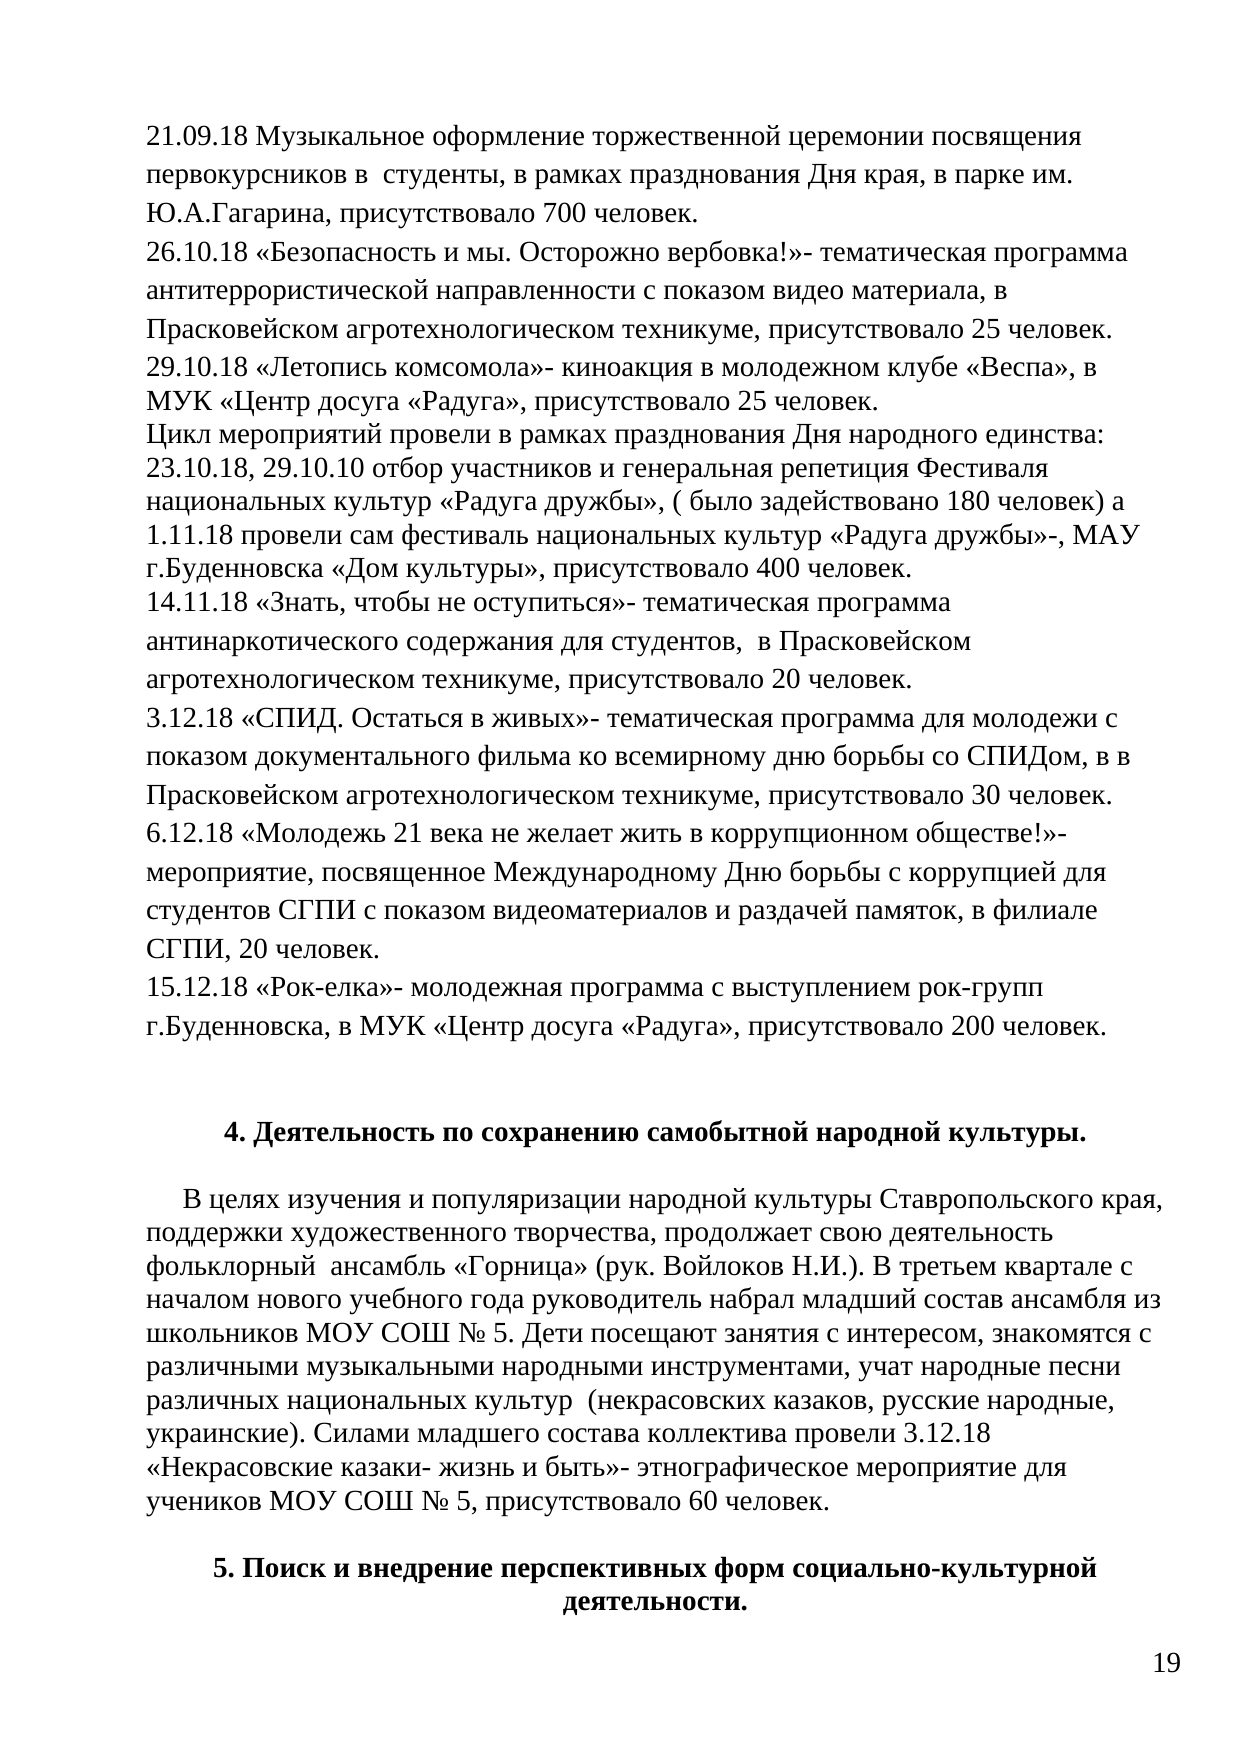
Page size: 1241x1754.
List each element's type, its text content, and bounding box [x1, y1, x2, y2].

list 3.12.18 «СПИД. Остаться в живых»- тематическая программа для молодежи с показом документального фильма ко всемирному дню борьбы со СПИДом, в в Прасковейском агротехнологическом техникуме, присутствовало 30 человек. [146, 700, 1165, 810]
text 23.10.18, 29.10.10 отбор участников и генеральная репетиция Фестиваля национальных культур «Радуга дружбы», ( было задействовано 180 человек) а 1.11.18 провели сам фестиваль национальных культур «Радуга дружбы»-, МАУ г.Буденновска «Дом культуры», присутствовало 400 человек. [146, 450, 1165, 584]
list 6.12.18 «Молодежь 21 века не желает жить в коррупционном обществе!»- мероприятие, посвященное Международному Дню борьбы с коррупцией для студентов СГПИ с показом видеоматериалов и раздачей памяток, в филиале СГПИ, 20 человек. [146, 815, 1165, 964]
list 26.10.18 «Безопасность и мы. Осторожно вербовка!»- тематическая программа антитеррористической направленности с показом видео материала, в Прасковейском агротехнологическом техникуме, присутствовало 25 человек. [146, 234, 1165, 344]
list 21.09.18 Музыкальное оформление торжественной церемонии посвящения первокурсников в студенты, в рамках празднования Дня края, в парке им. Ю.А.Гагарина, присутствовало 700 человек. [146, 118, 1165, 229]
text 29.10.18 «Летопись комсомола»- киноакция в молодежном клубе «Веспа», в МУК «Центр досуга «Радуга», присутствовало 25 человек. [146, 349, 1165, 416]
list 15.12.18 «Рок-елка»- молодежная программа с выступлением рок-групп г.Буденновска, в МУК «Центр досуга «Радуга», присутствовало 200 человек. [146, 969, 1165, 1042]
list 14.11.18 «Знать, чтобы не оступиться»- тематическая программа антинаркотического содержания для студентов, в Прасковейском агротехнологическом техникуме, присутствовало 20 человек. [146, 584, 1165, 695]
text В целях изучения и популяризации народной культуры Ставропольского края, поддержки художественного творчества, продолжает свою деятельность фольклорный ансамбль «Горница» (рук. Войлоков Н.И.). В третьем квартале с началом нового учебного года руководитель набрал младший состав ансамбля из школьников МОУ СОШ № 5. Дети посещают занятия с интересом, знакомятся с различными музыкальными народными инструментами, учат народные песни различных национальных культур (некрасовских казаков, русские народные, украинские). Силами младшего состава коллектива провели 3.12.18 «Некрасовские казаки- жизнь и быть»- этнографическое мероприятие для учеников МОУ СОШ № 5, присутствовало 60 человек. [146, 1181, 1165, 1516]
text Цикл мероприятий провели в рамках празднования Дня народного единства: [146, 416, 1165, 450]
text 4. Деятельность по сохранению самобытной народной культуры. [146, 1114, 1165, 1147]
text 5. Поиск и внедрение перспективных форм социально-культурной деятельности. [146, 1550, 1165, 1617]
